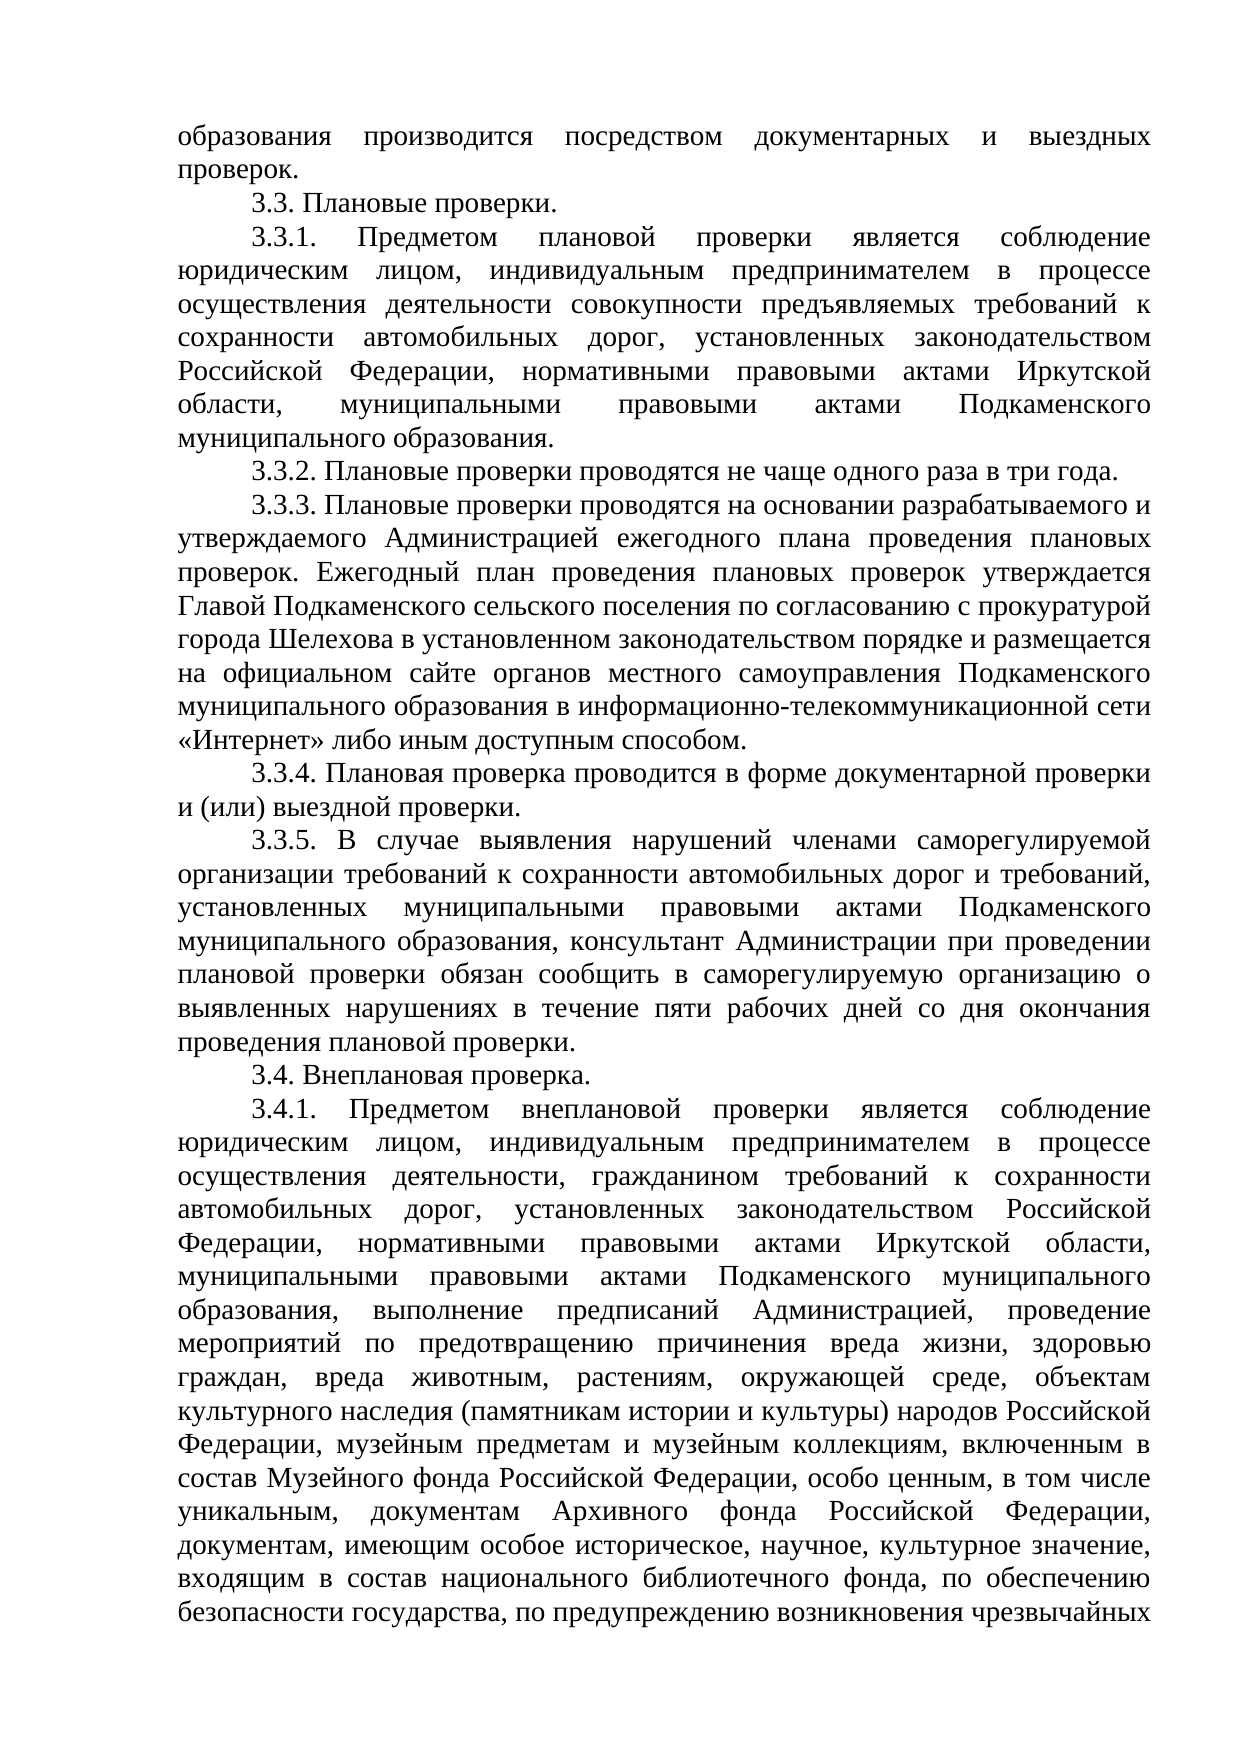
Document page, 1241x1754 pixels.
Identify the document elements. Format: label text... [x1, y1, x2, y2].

text 3.4. Внеплановая проверка. [177, 1057, 1152, 1091]
text 3.3.1. Предметом плановой проверки является соблюдение юридическим лицом, индивидуальным предпринимателем в процессе осуществления деятельности совокупности предъявляемых требований к сохранности автомобильных дорог, установленных законодательством Российской Федерации, нормативными правовыми актами Иркутской области, муниципальными правовыми актами Подкаменского муниципального образования. [177, 219, 1152, 453]
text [177, 1091, 1152, 1627]
text 3.3.4. Плановая проверка проводится в форме документарной проверки и (или) выездной проверки. [177, 755, 1152, 822]
text 3.3.3. Плановые проверки проводятся на основании разрабатываемого и утверждаемого Администрацией ежегодного плана проведения плановых проверок. Ежегодный план проведения плановых проверок утверждается Главой Подкаменского сельского поселения по согласованию с прокуратурой города Шелехова в установленном законодательством порядке и размещается на официальном сайте органов местного самоуправления Подкаменского муниципального образования в информационно-телекоммуникационной сети «Интернет» либо иным доступным способом. [177, 487, 1152, 755]
text 3.3.2. Плановые проверки проводятся не чаще одного раза в три года. [177, 453, 1152, 487]
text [177, 118, 1152, 185]
text 3.3.5. В случае выявления нарушений членами саморегулируемой организации требований к сохранности автомобильных дорог и требований, установленных муниципальными правовыми актами Подкаменского муниципального образования, консультант Администрации при проведении плановой проверки обязан сообщить в саморегулируемую организацию о выявленных нарушениях в течение пяти рабочих дней со дня окончания проведения плановой проверки. [177, 822, 1152, 1057]
text 3.3. Плановые проверки. [177, 185, 1152, 219]
